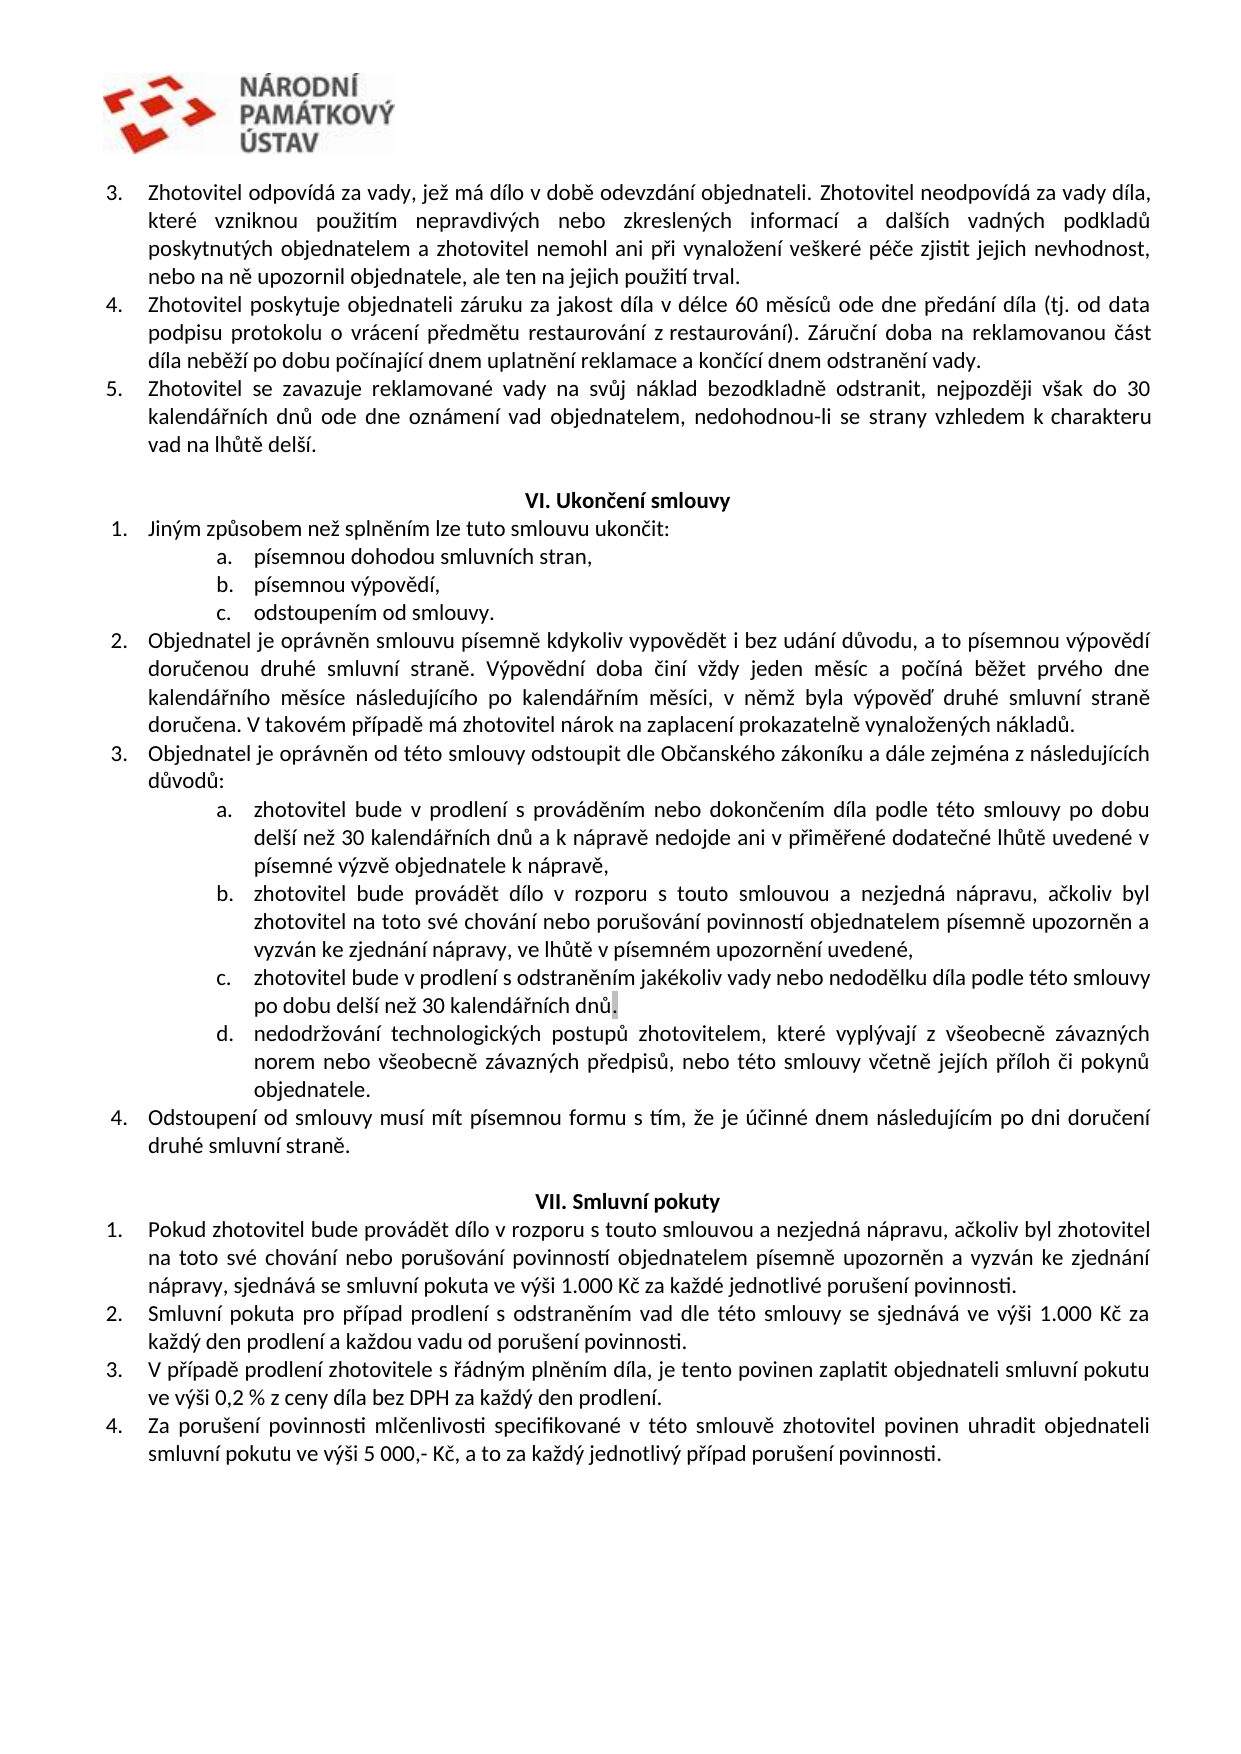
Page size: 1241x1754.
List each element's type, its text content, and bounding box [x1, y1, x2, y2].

list Zhotovitel poskytuje objednateli záruku za jakost díla v délce 60 měsíců ode dne předání díla (tj. od data podpisu protokolu o vrácení předmětu restaurování z restaurování). Záruční doba na reklamovanou část díla neběží po dobu počínající dnem uplatnění reklamace a končící dnem odstranění vady. [106, 290, 1152, 374]
list Zhotovitel odpovídá za vady, jež má dílo v době odevzdání objednateli. Zhotovitel neodpovídá za vady díla, které vzniknou použitím nepravdivých nebo zkreslených informací a dalších vadných podkladů poskytnutých objednatelem a zhotovitel nemohl ani při vynaložení veškeré péče zjistit jejich nevhodnost, nebo na ně upozornil objednatele, ale ten na jejich použití trval. [106, 178, 1152, 290]
list zhotovitel bude provádět dílo v rozporu s touto smlouvou a nezjedná nápravu, ačkoliv byl zhotovitel na toto své chování nebo porušování povinností objednatelem písemně upozorněn a vyzván ke zjednání nápravy, ve lhůtě v písemném upozornění uvedené, [216, 879, 1152, 963]
list Za porušení povinnosti mlčenlivosti specifikované v této smlouvě zhotovitel povinen uhradit objednateli smluvní pokutu ve výši 5 000,- Kč, a to za každý jednotlivý případ porušení povinnosti. [106, 1411, 1152, 1467]
list písemnou dohodou smluvních stran, [216, 542, 1152, 571]
picture [103, 73, 395, 154]
list Smluvní pokuta pro případ prodlení s odstraněním vad dle této smlouvy se sjednává ve výši 1.000 Kč za každý den prodlení a každou vadu od porušení povinnosti. [106, 1299, 1152, 1355]
text VI. Ukončení smlouvy [103, 486, 1152, 514]
list nedodržování technologických postupů zhotovitelem, které vyplývají z všeobecně závazných norem nebo všeobecně závazných předpisů, nebo této smlouvy včetně jejích příloh či pokynů objednatele. [216, 1019, 1152, 1103]
list Zhotovitel se zavazuje reklamované vady na svůj náklad bezodkladně odstranit, nejpozději však do 30 kalendářních dnů ode dne oznámení vad objednatelem, nedohodnou-li se strany vzhledem k charakteru vad na lhůtě delší. [106, 374, 1152, 458]
list zhotovitel bude v prodlení s odstraněním jakékoliv vady nebo nedodělku díla podle této smlouvy po dobu delší než 30 kalendářních dnů. [216, 963, 1152, 1019]
list Odstoupení od smlouvy musí mít písemnou formu s tím, že je účinné dnem následujícím po dni doručení druhé smluvní straně. [110, 1103, 1152, 1159]
list Pokud zhotovitel bude provádět dílo v rozporu s touto smlouvou a nezjedná nápravu, ačkoliv byl zhotovitel na toto své chování nebo porušování povinností objednatelem písemně upozorněn a vyzván ke zjednání nápravy, sjednává se smluvní pokuta ve výši 1.000 Kč za každé jednotlivé porušení povinnosti. [106, 1215, 1152, 1299]
list V případě prodlení zhotovitele s řádným plněním díla, je tento povinen zaplatit objednateli smluvní pokutu ve výši 0,2 % z ceny díla bez DPH za každý den prodlení. [106, 1355, 1152, 1411]
list Objednatel je oprávněn smlouvu písemně kdykoliv vypovědět i bez udání důvodu, a to písemnou výpovědí doručenou druhé smluvní straně. Výpovědní doba činí vždy jeden měsíc a počíná běžet prvého dne kalendářního měsíce následujícího po kalendářním měsíci, v němž byla výpověď druhé smluvní straně doručena. V takovém případě má zhotovitel nárok na zaplacení prokazatelně vynaložených nákladů. [110, 627, 1152, 739]
list Objednatel je oprávněn od této smlouvy odstoupit dle Občanského zákoníku a dále zejména z následujících důvodů: [110, 739, 1152, 795]
list písemnou výpovědí, [216, 571, 1152, 598]
list odstoupením od smlouvy. [216, 598, 1152, 627]
text VII. Smluvní pokuty [103, 1187, 1152, 1215]
list Jiným způsobem než splněním lze tuto smlouvu ukončit: [110, 514, 1152, 542]
list zhotovitel bude v prodlení s prováděním nebo dokončením díla podle této smlouvy po dobu delší než 30 kalendářních dnů a k nápravě nedojde ani v přiměřené dodatečné lhůtě uvedené v písemné výzvě objednatele k nápravě, [216, 795, 1152, 879]
